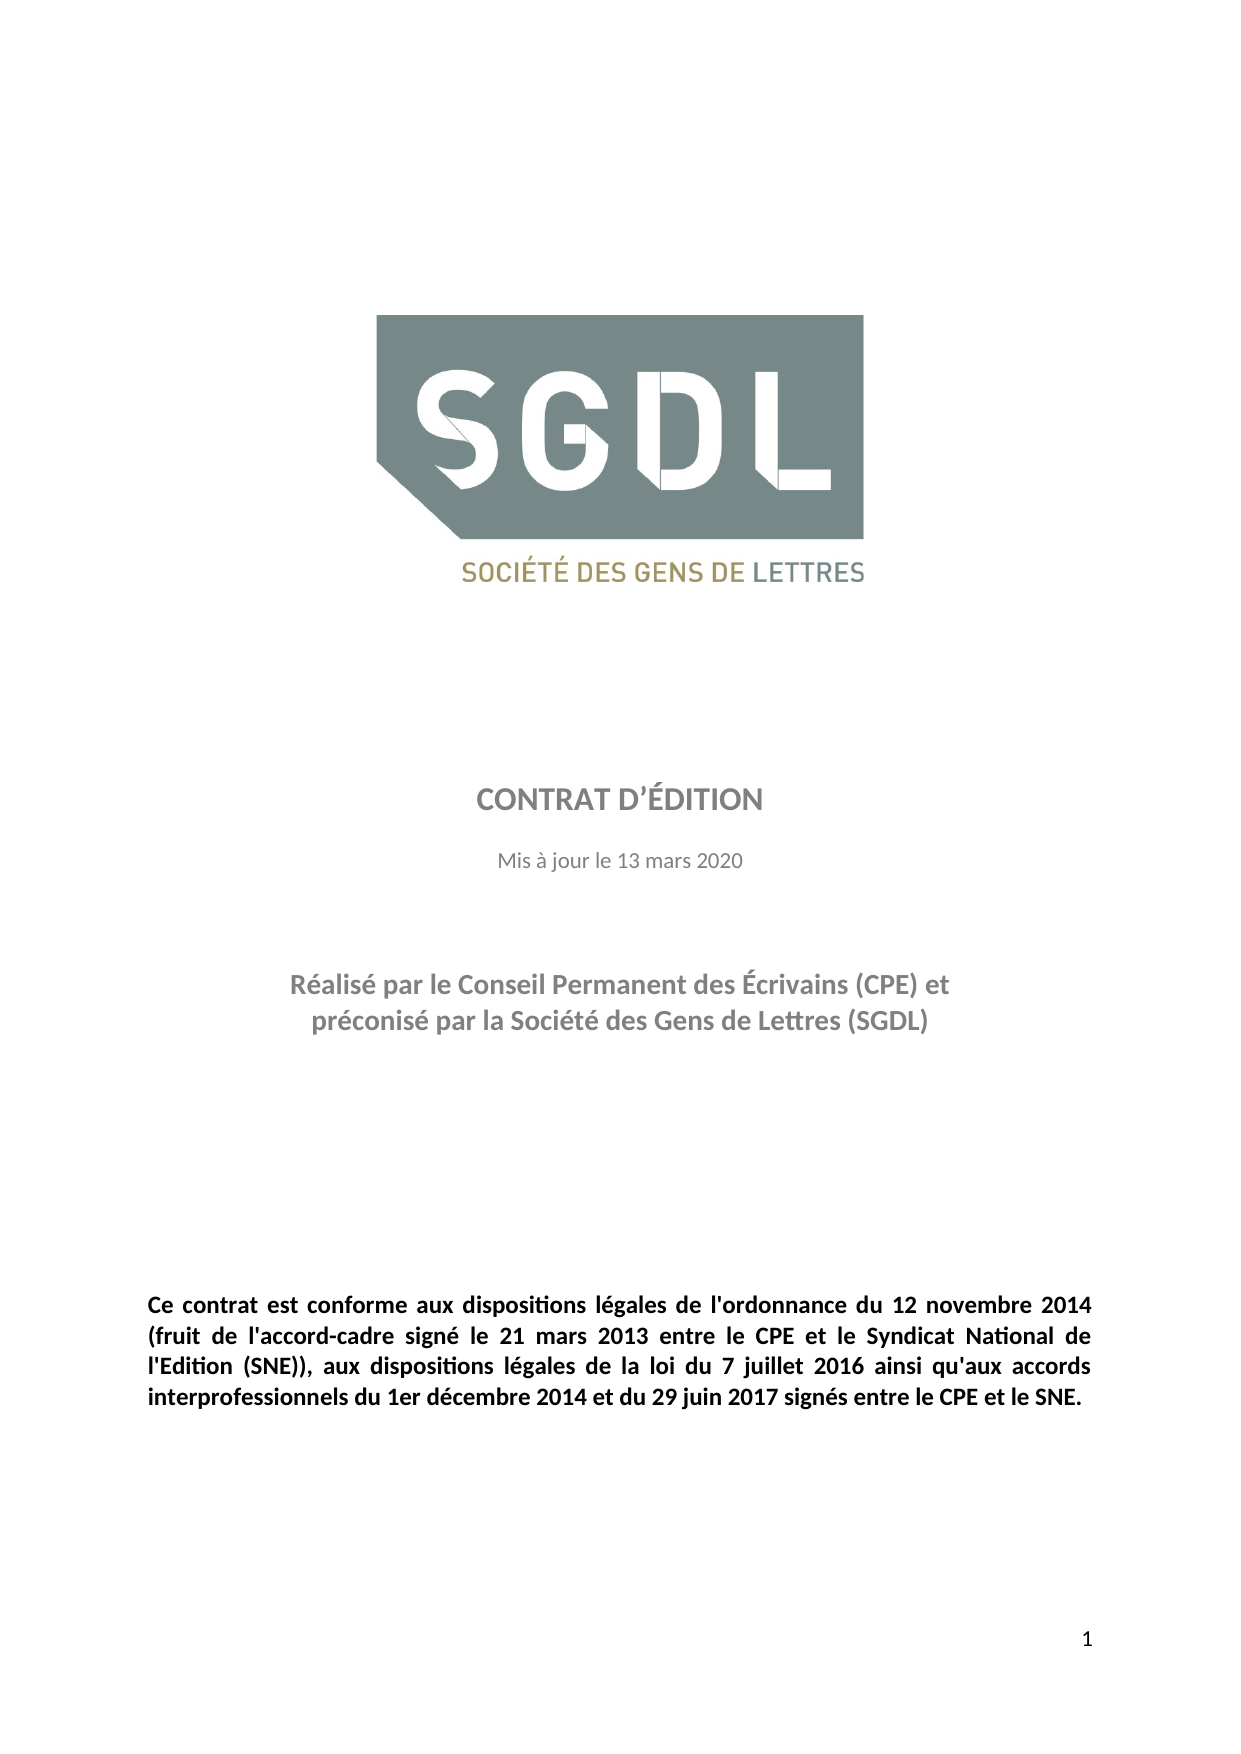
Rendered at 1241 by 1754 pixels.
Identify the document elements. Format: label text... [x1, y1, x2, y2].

text Ce contrat est conforme aux dispositions légales de l'ordonnance du 12 novembre 2014 (fruit de l'accord-cadre signé le 21 mars 2013 entre le CPE et le Syndicat National de l'Edition (SNE)), aux dispositions légales de la loi du 7 juillet 2016 ainsi qu'aux accords interprofessionnels du 1er décembre 2014 et du 29 juin 2017 signés entre le CPE et le SNE. [148, 1289, 1093, 1412]
text préconisé par la Société des Gens de Lettres (SGDL) [148, 1002, 1093, 1037]
text Mis à jour le 13 mars 2020 [148, 846, 1093, 874]
text Réalisé par le Conseil Permanent des Écrivains (CPE) et [148, 966, 1093, 1002]
text CONTRAT D’ÉDITION [148, 778, 1093, 818]
picture [376, 315, 864, 582]
